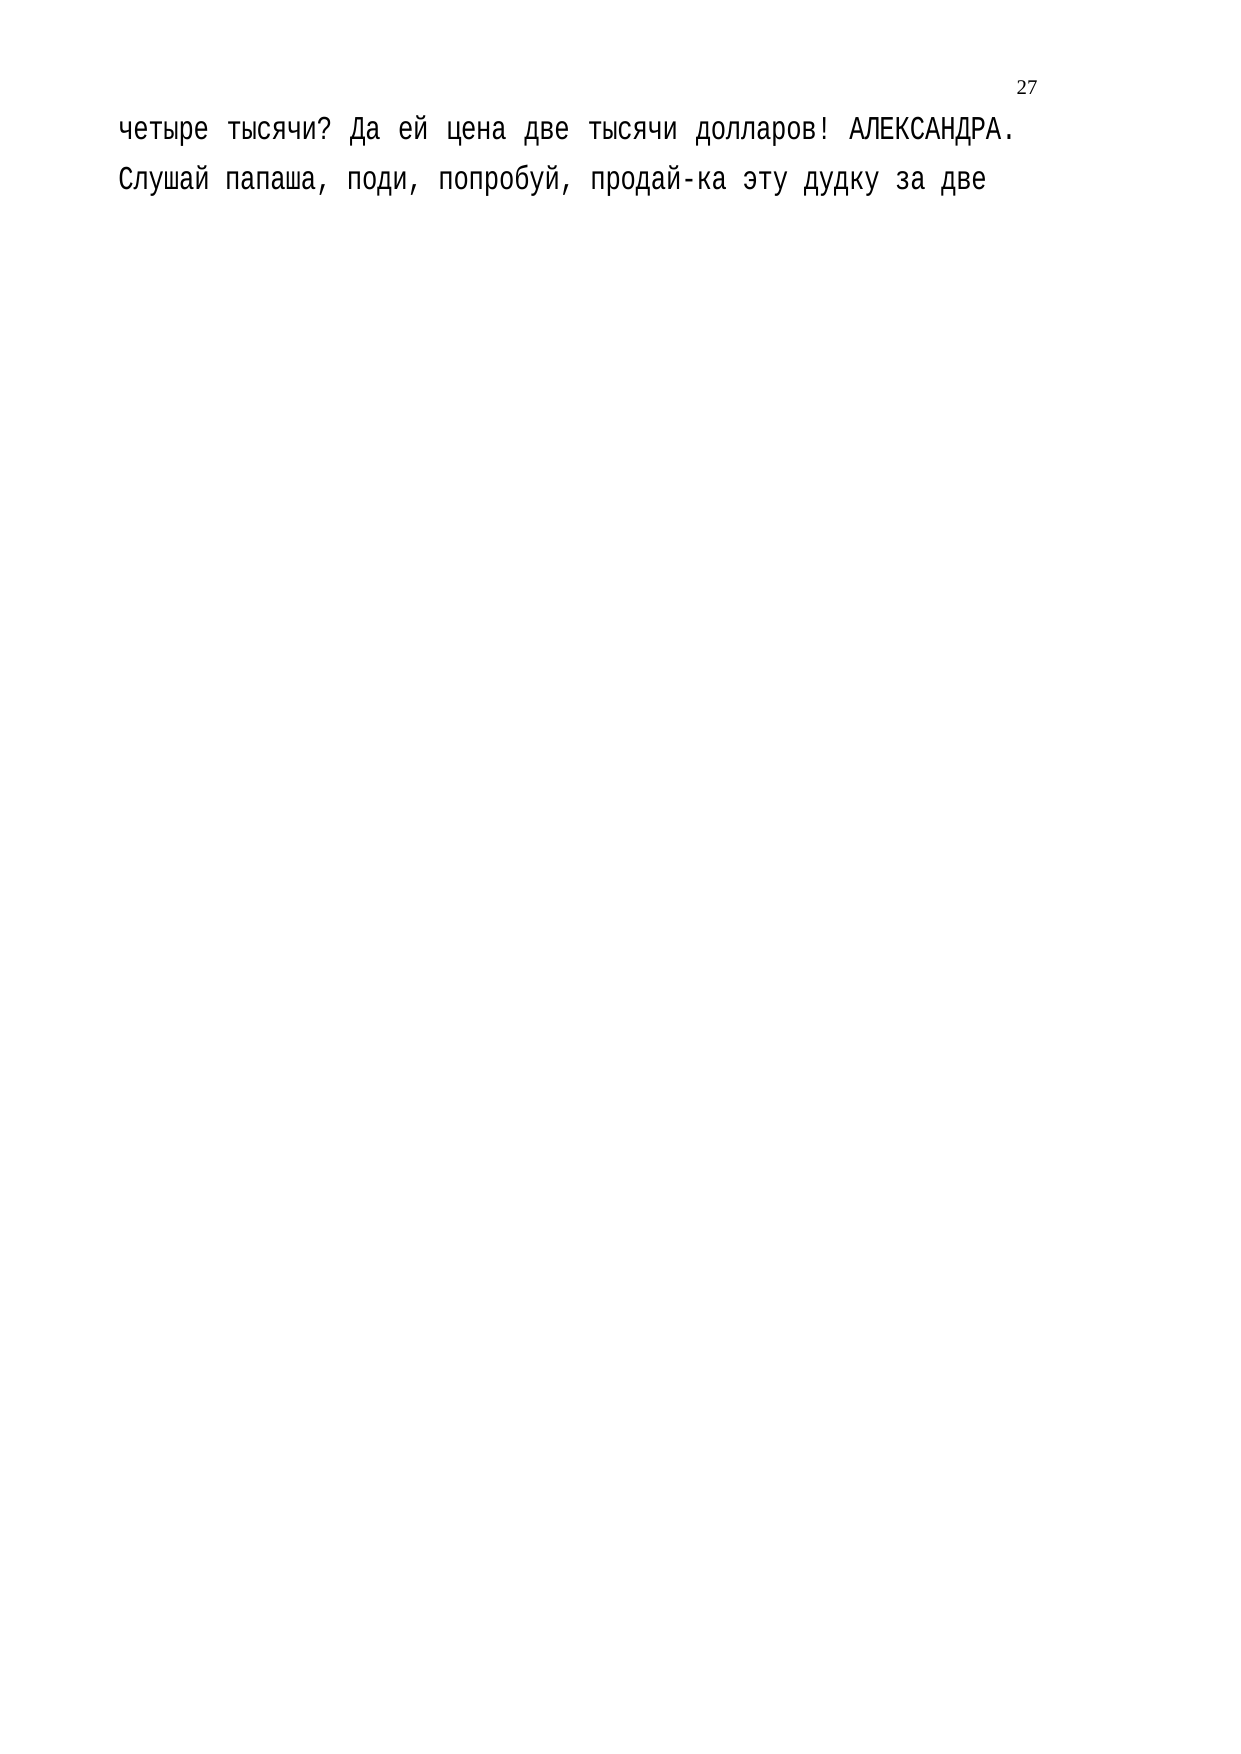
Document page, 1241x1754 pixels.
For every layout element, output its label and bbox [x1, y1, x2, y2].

text [118, 99, 1034, 199]
